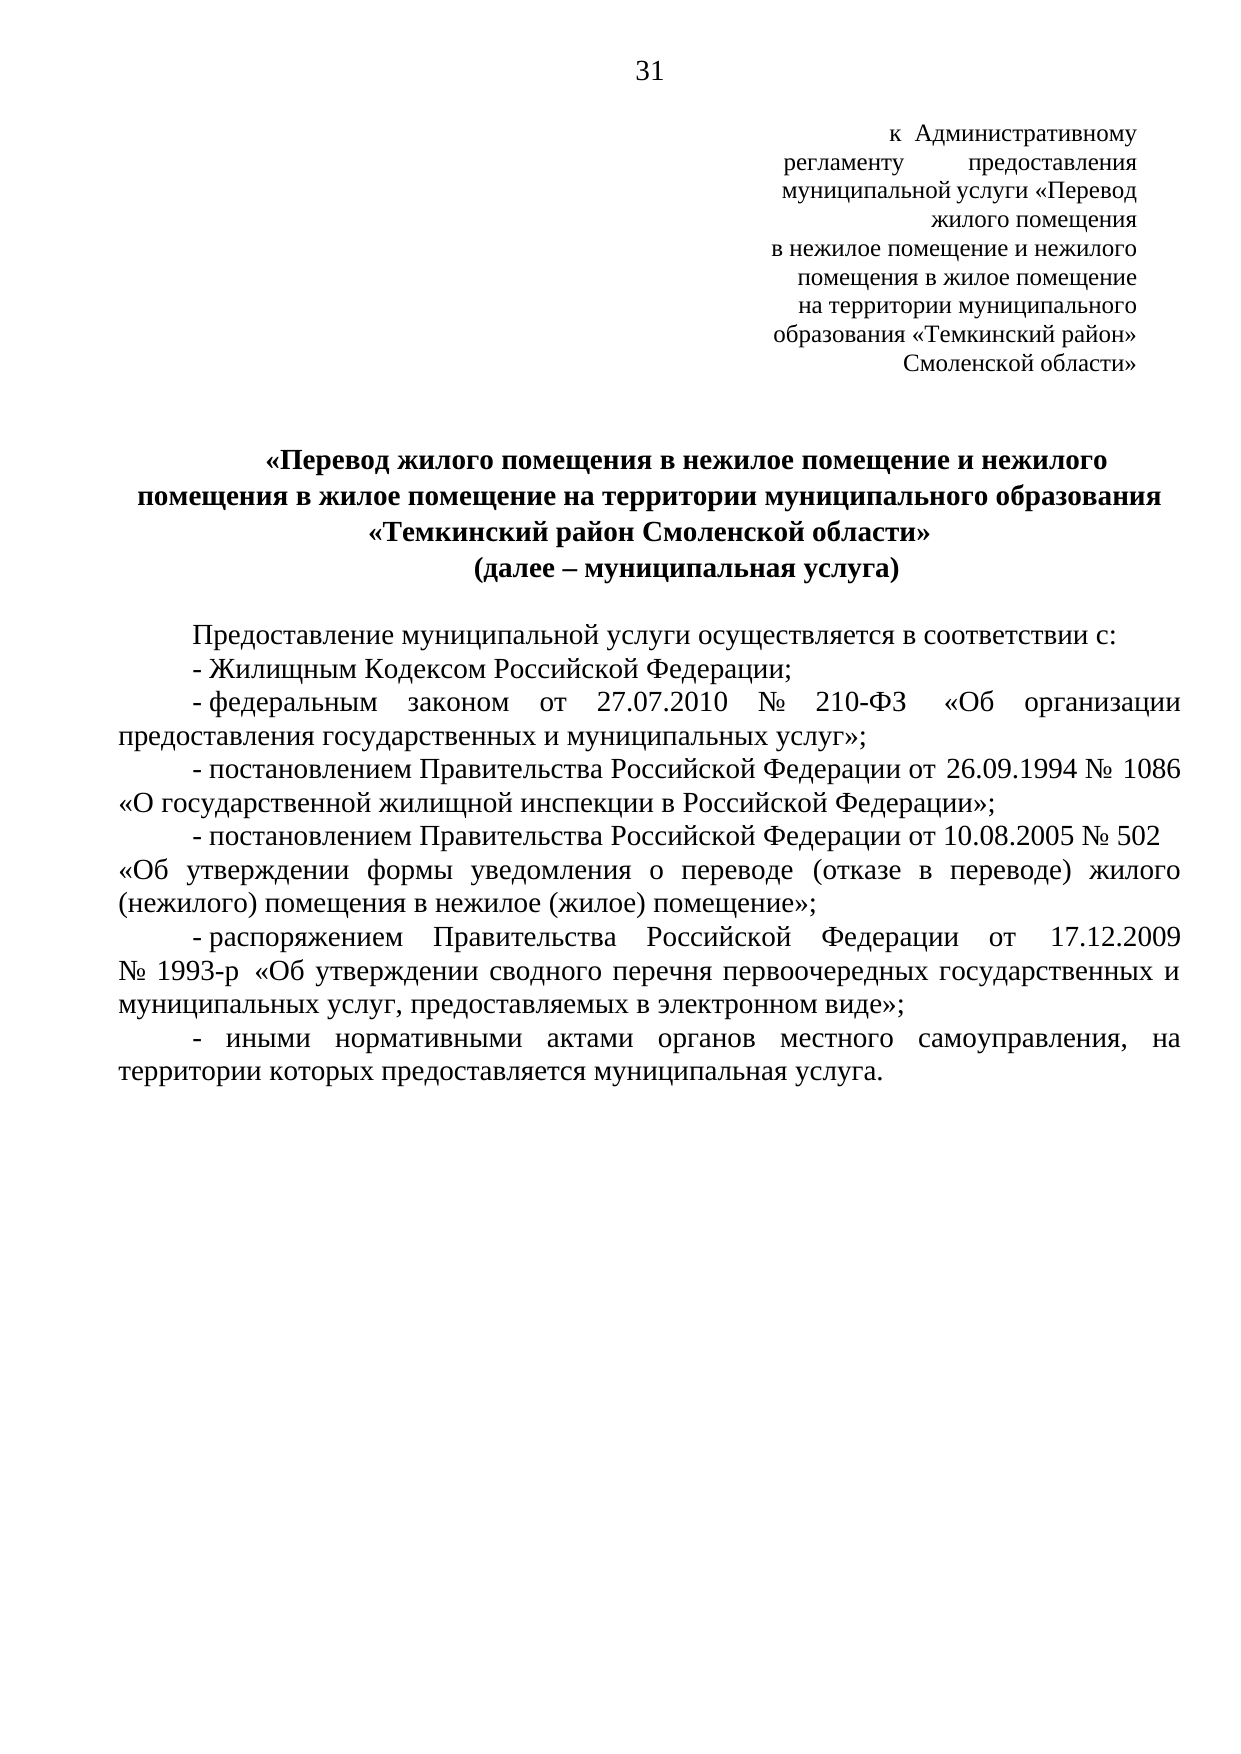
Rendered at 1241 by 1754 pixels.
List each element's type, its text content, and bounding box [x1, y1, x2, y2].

text «Об утверждении формы уведомления о переводе (отказе в переводе) жилого (нежилого) помещения в нежилое (жилое) помещение»; [118, 852, 1181, 919]
list - федеральным законом от 27.07.2010 № 210-ФЗ «Об организации предоставления государственных и муниципальных услуг»; [118, 684, 1181, 751]
list - иными нормативными актами органов местного самоуправления, на территории которых предоставляется муниципальная услуга. [118, 1020, 1181, 1087]
text к Административному регламенту предоставления муниципальной услуги «Перевод жилого помещения [738, 118, 1137, 233]
text «Перевод жилого помещения в нежилое помещение и нежилого помещения в жилое помещение на территории муниципального образования «Темкинский район Смоленской области» [118, 442, 1181, 548]
text Предоставление муниципальной услуги осуществляется в соответствии с: [118, 617, 1181, 651]
list - постановлением Правительства Российской Федерации от 26.09.1994 № 1086 «О государственной жилищной инспекции в Российской Федерации»; [118, 751, 1181, 818]
list - Жилищным Кодексом Российской Федерации; [192, 651, 1181, 684]
list - постановлением Правительства Российской Федерации от 10.08.2005 № 502 [192, 818, 1181, 852]
text в нежилое помещение и нежилого помещения в жилое помещение на территории муниципального образования «Темкинский район» Смоленской области» [738, 233, 1137, 377]
list - распоряжением Правительства Российской Федерации от 17.12.2009 № 1993-р «Об утверждении сводного перечня первоочередных государственных и муниципальных услуг, предоставляемых в электронном виде»; [118, 919, 1181, 1020]
subtitle (далее – муниципальная услуга) [118, 550, 1181, 584]
